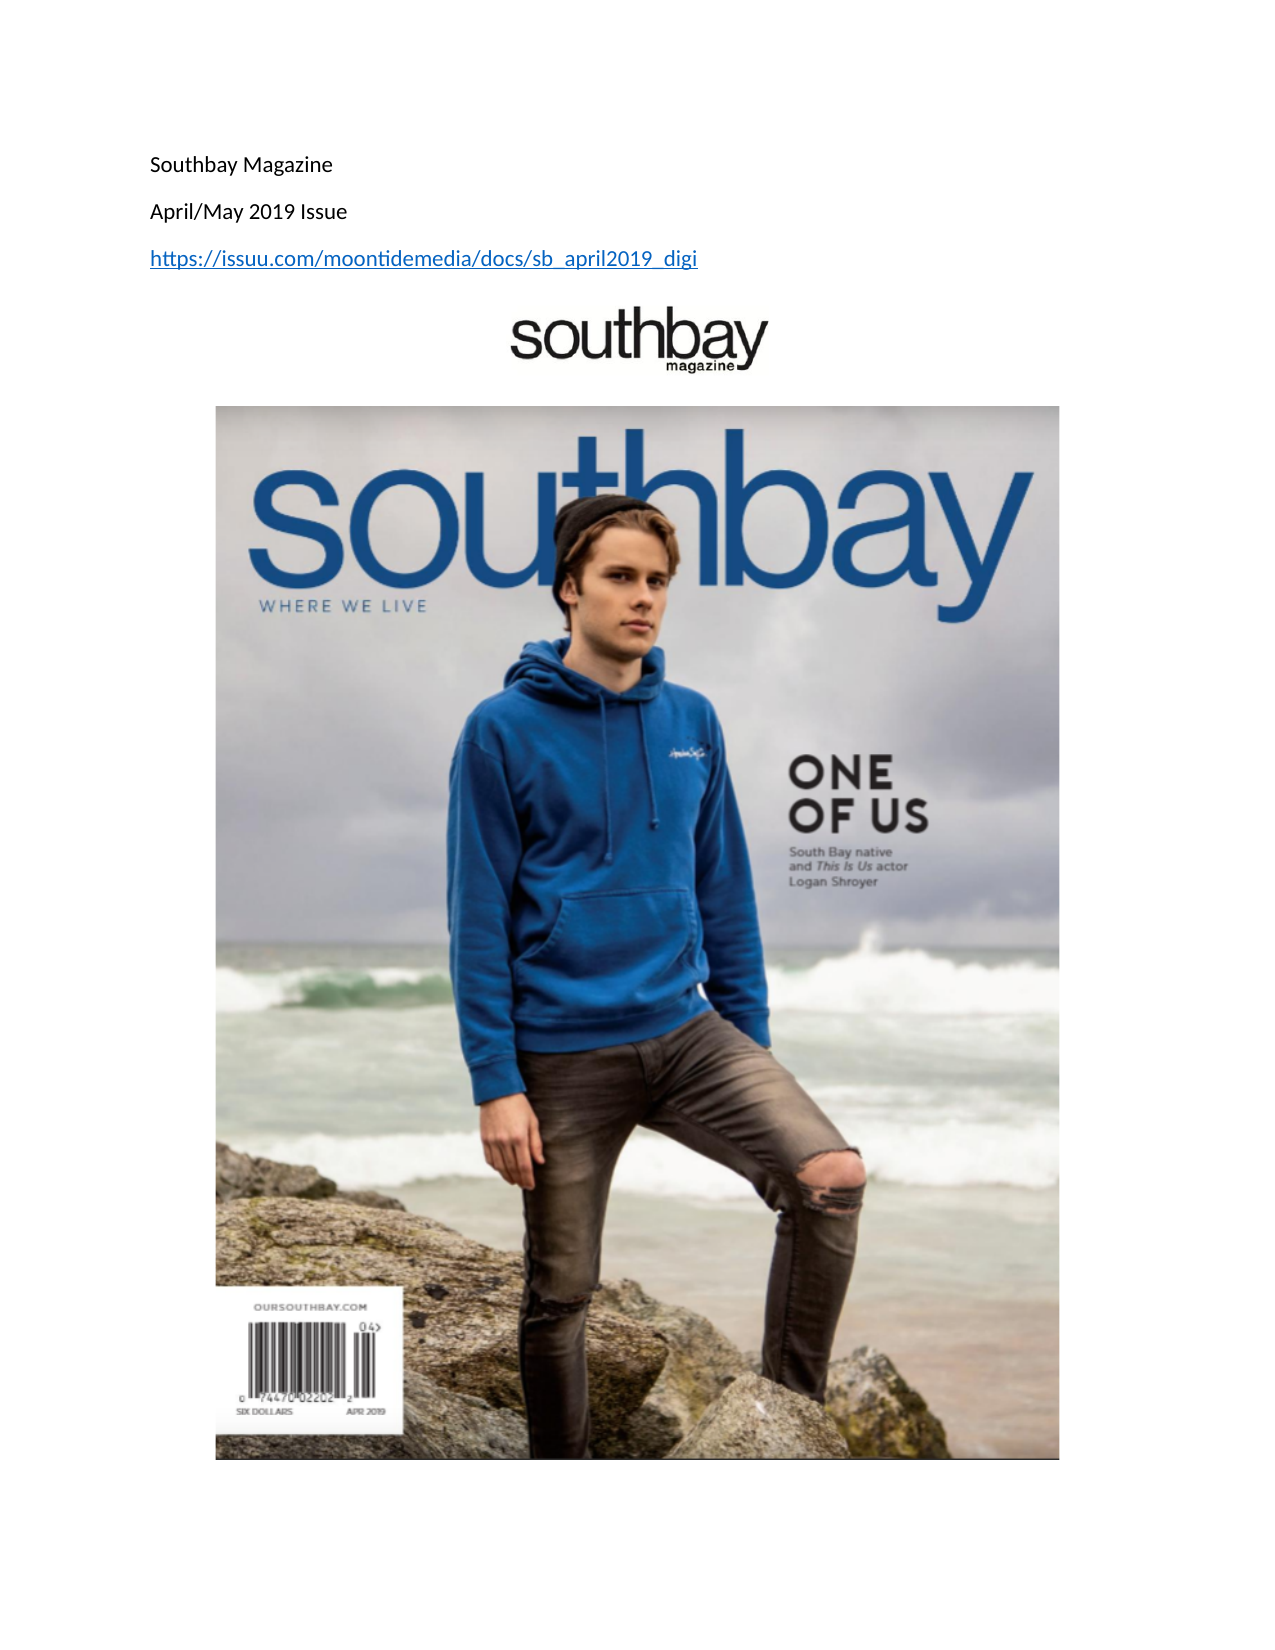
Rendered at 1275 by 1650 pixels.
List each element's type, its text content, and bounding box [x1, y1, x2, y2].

text Southbay Magazine [150, 150, 1125, 178]
text April/May 2019 Issue [150, 197, 1125, 225]
picture [503, 302, 772, 377]
picture [215, 406, 1060, 1460]
text https://issuu.com/moontidemedia/docs/sb_april2019_digi [150, 244, 1125, 272]
